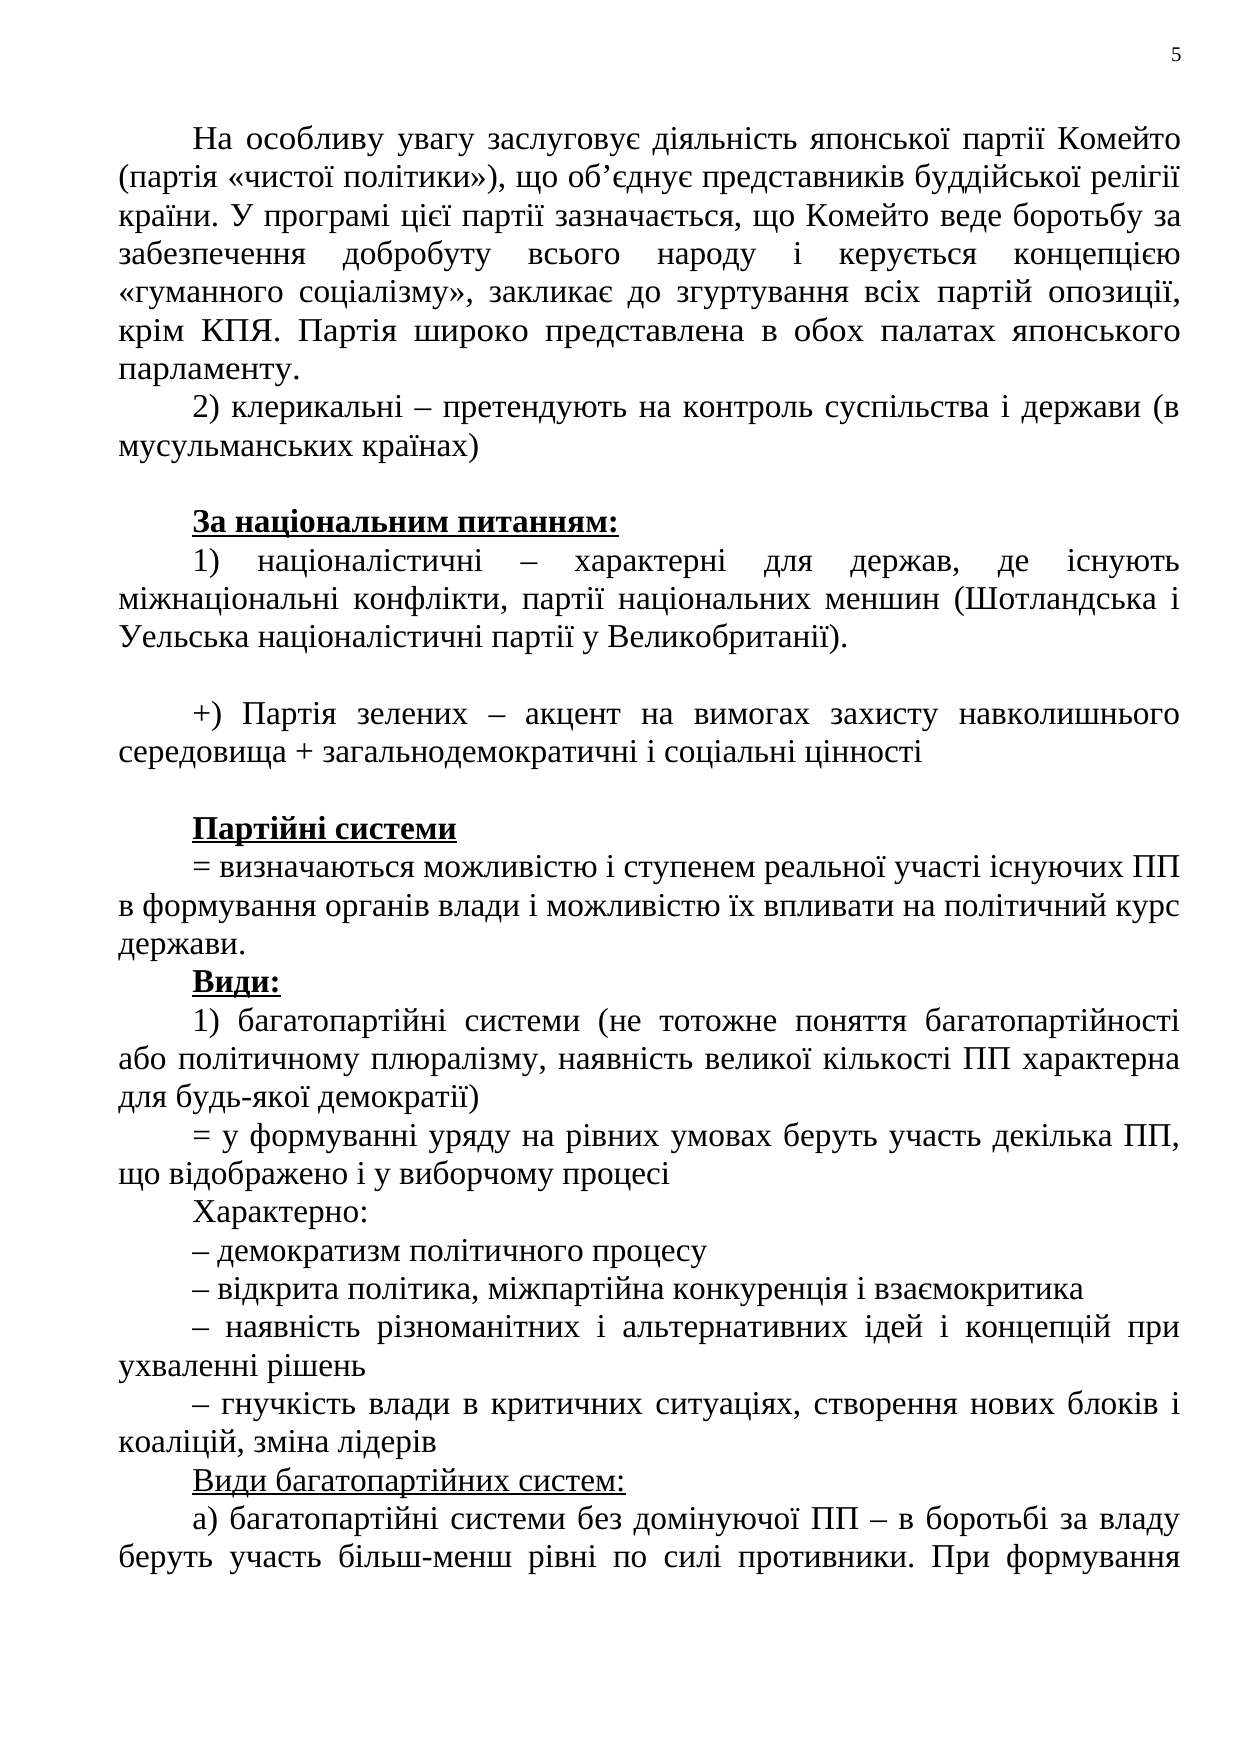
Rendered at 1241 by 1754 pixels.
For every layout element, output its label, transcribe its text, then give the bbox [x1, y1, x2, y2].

text 2) клерикальні – претендують на контроль суспільства і держави (в мусульманських країнах) [118, 386, 1181, 463]
text 1) націоналістичні – характерні для держав, де існують міжнаціональні конфлікти, партії національних меншин (Шотландська і Уельська націоналістичні партії у Великобританії). [118, 540, 1181, 655]
text – гнучкість влади в критичних ситуаціях, створення нових блоків і коаліцій, зміна лідерів [118, 1383, 1181, 1460]
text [118, 1498, 1181, 1575]
text – демократизм політичного процесу [118, 1230, 1181, 1268]
text – відкрита політика, міжпартійна конкуренція і взаємокритика [118, 1268, 1181, 1306]
text Партійні системи [118, 808, 1181, 846]
text Види багатопартійних систем: [118, 1460, 1181, 1498]
text 1) багатопартійні системи (не тотожне поняття багатопартійності або політичному плюралізму, наявність великої кількості ПП характерна для будь-якої демократії) [118, 1000, 1181, 1115]
text За національним питанням: [118, 501, 1181, 540]
text = визначаються можливістю і ступенем реальної участі існуючих ПП в формування органів влади і можливістю їх впливати на політичний курс держави. [118, 846, 1181, 961]
text = у формуванні уряду на рівних умовах беруть участь декілька ПП, що відображено і у виборчому процесі [118, 1115, 1181, 1191]
text Характерно: [118, 1191, 1181, 1230]
text Види: [118, 961, 1181, 1000]
text +) Партія зелених – акцент на вимогах захисту навколишнього середовища + загальнодемократичні і соціальні цінності [118, 693, 1181, 770]
text На особливу увагу заслуговує діяльність японської партії Комейто (партія «чистої політики»), що об’єднує представників буддійської релігії країни. У програмі цієї партії зазначається, що Комейто веде боротьбу за забезпечення добробуту всього народу і керується концепцією «гуманного соціалізму», закликає до згуртування всіх партій опозиції, крім КПЯ. Партія широко представлена в обох палатах японського парламенту. [118, 118, 1181, 386]
text – наявність різноманітних і альтернативних ідей і концепцій при ухваленні рішень [118, 1306, 1181, 1383]
